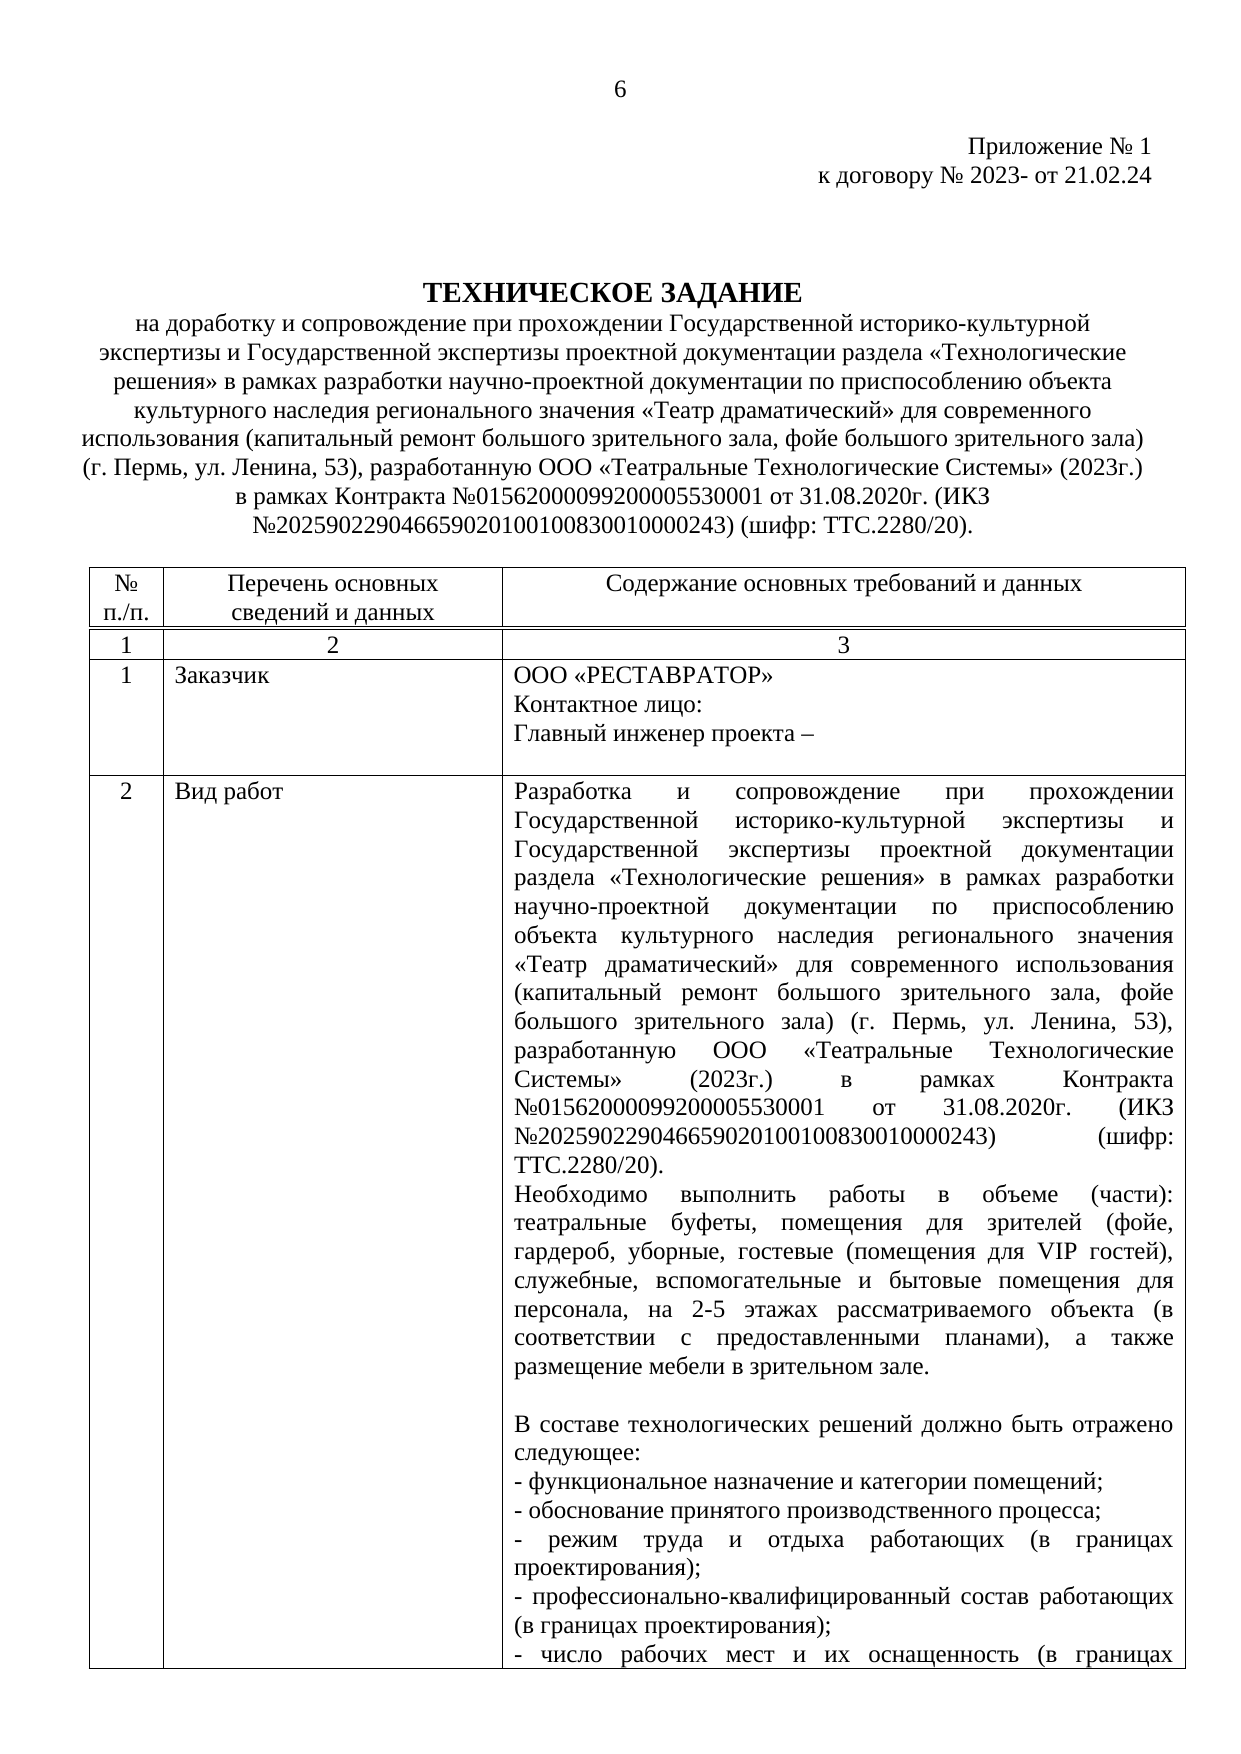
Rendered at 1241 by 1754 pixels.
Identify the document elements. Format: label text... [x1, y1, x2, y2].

table_cell Заказчик [164, 660, 502, 775]
text на доработку и сопровождение при прохождении Государственной историко-культурной экспертизы и Государственной экспертизы проектной документации раздела «Технологические решения» в рамках разработки научно-проектной документации по приспособлению объекта культурного наследия регионального значения «Театр драматический» для современного использования (капитальный ремонт большого зрительного зала, фойе большого зрительного зала) (г. Пермь, ул. Ленина, 53), разработанную ООО «Театральные Технологические Системы» (2023г.) в рамках Контракта №01562000099200005530001 от 31.08.2020г. (ИКЗ №202590229046659020100100830010000243) (шифр: ТТС.2280/20). [74, 308, 1152, 538]
table_cell Вид работ [164, 776, 502, 1667]
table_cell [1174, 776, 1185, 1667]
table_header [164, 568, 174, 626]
table_header Содержание основных требований и данных [503, 568, 1185, 626]
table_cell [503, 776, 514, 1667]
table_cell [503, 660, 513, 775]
text к договору № 2023- от 21.02.24 [89, 160, 1152, 189]
table_cell 1 [90, 660, 163, 775]
text Приложение № 1 [74, 131, 1152, 160]
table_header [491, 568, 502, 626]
text ТЕХНИЧЕСКОЕ ЗАДАНИЕ [74, 275, 1152, 308]
table_cell 2 [90, 776, 163, 1667]
